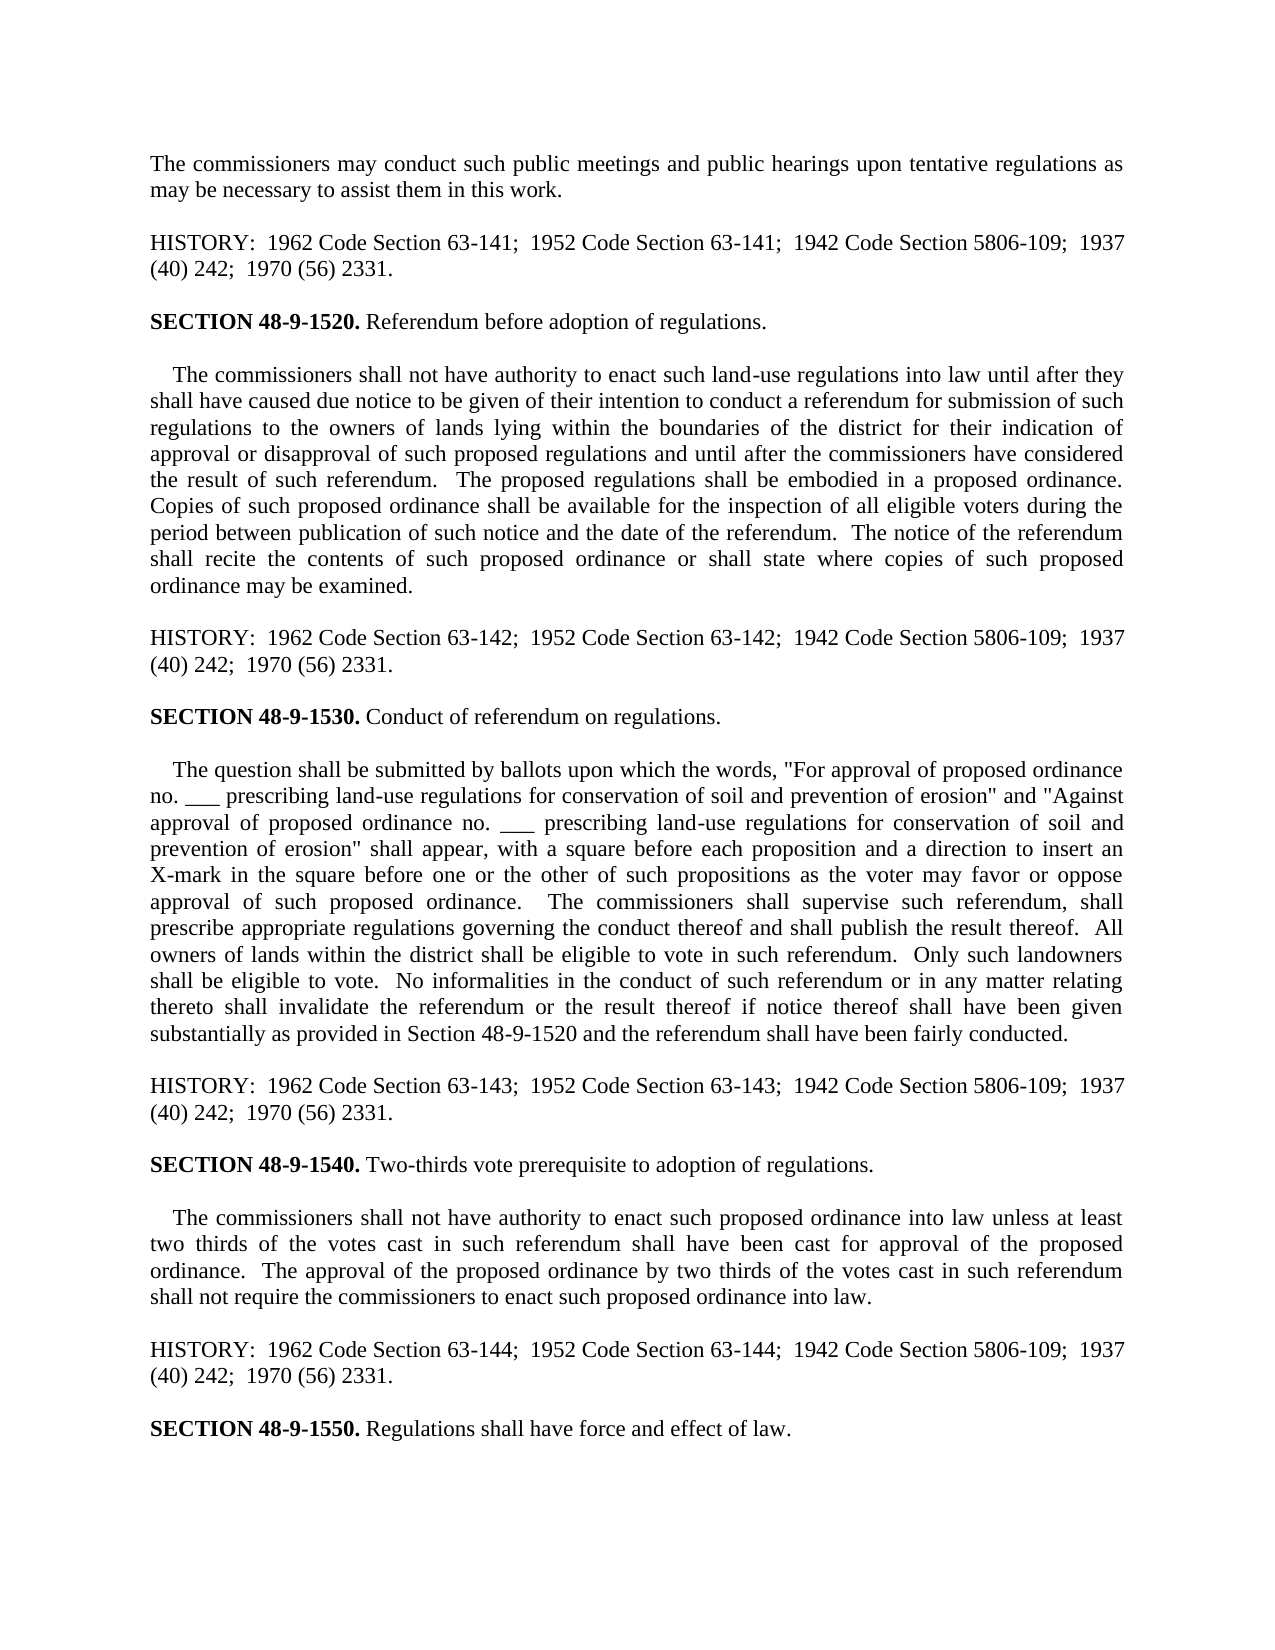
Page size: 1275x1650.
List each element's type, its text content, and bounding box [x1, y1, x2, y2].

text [150, 150, 1125, 203]
text HISTORY: 1962 Code Section 63-144; 1952 Code Section 63-144; 1942 Code Section 5806-109; 1937 (40) 242; 1970 (56) 2331. [150, 1336, 1125, 1389]
text SECTION 48-9-1520. Referendum before adoption of regulations. [150, 308, 1125, 334]
text The commissioners shall not have authority to enact such proposed ordinance into law unless at least two thirds of the votes cast in such referendum shall have been cast for approval of the proposed ordinance. The approval of the proposed ordinance by two thirds of the votes cast in such referendum shall not require the commissioners to enact such proposed ordinance into law. [150, 1204, 1125, 1309]
text The question shall be submitted by ballots upon which the words, "For approval of proposed ordinance no. ___ prescribing land-use regulations for conservation of soil and prevention of erosion" and "Against approval of proposed ordinance no. ___ prescribing land-use regulations for conservation of soil and prevention of erosion" shall appear, with a square before each proposition and a direction to insert an X-mark in the square before one or the other of such propositions as the voter may favor or oppose approval of such proposed ordinance. The commissioners shall supervise such referendum, shall prescribe appropriate regulations governing the conduct thereof and shall publish the result thereof. All owners of lands within the district shall be eligible to vote in such referendum. Only such landowners shall be eligible to vote. No informalities in the conduct of such referendum or in any matter relating thereto shall invalidate the referendum or the result thereof if notice thereof shall have been given substantially as provided in Section 48-9-1520 and the referendum shall have been fairly conducted. [150, 756, 1125, 1046]
text SECTION 48-9-1530. Conduct of referendum on regulations. [150, 703, 1125, 730]
text HISTORY: 1962 Code Section 63-142; 1952 Code Section 63-142; 1942 Code Section 5806-109; 1937 (40) 242; 1970 (56) 2331. [150, 624, 1125, 677]
text SECTION 48-9-1550. Regulations shall have force and effect of law. [150, 1415, 1125, 1441]
text SECTION 48-9-1540. Two-thirds vote prerequisite to adoption of regulations. [150, 1151, 1125, 1178]
text HISTORY: 1962 Code Section 63-143; 1952 Code Section 63-143; 1942 Code Section 5806-109; 1937 (40) 242; 1970 (56) 2331. [150, 1072, 1125, 1125]
text The commissioners shall not have authority to enact such land-use regulations into law until after they shall have caused due notice to be given of their intention to conduct a referendum for submission of such regulations to the owners of lands lying within the boundaries of the district for their indication of approval or disapproval of such proposed regulations and until after the commissioners have considered the result of such referendum. The proposed regulations shall be embodied in a proposed ordinance. Copies of such proposed ordinance shall be available for the inspection of all eligible voters during the period between publication of such notice and the date of the referendum. The notice of the referendum shall recite the contents of such proposed ordinance or shall state where copies of such proposed ordinance may be examined. [150, 361, 1125, 598]
text HISTORY: 1962 Code Section 63-141; 1952 Code Section 63-141; 1942 Code Section 5806-109; 1937 (40) 242; 1970 (56) 2331. [150, 229, 1125, 282]
